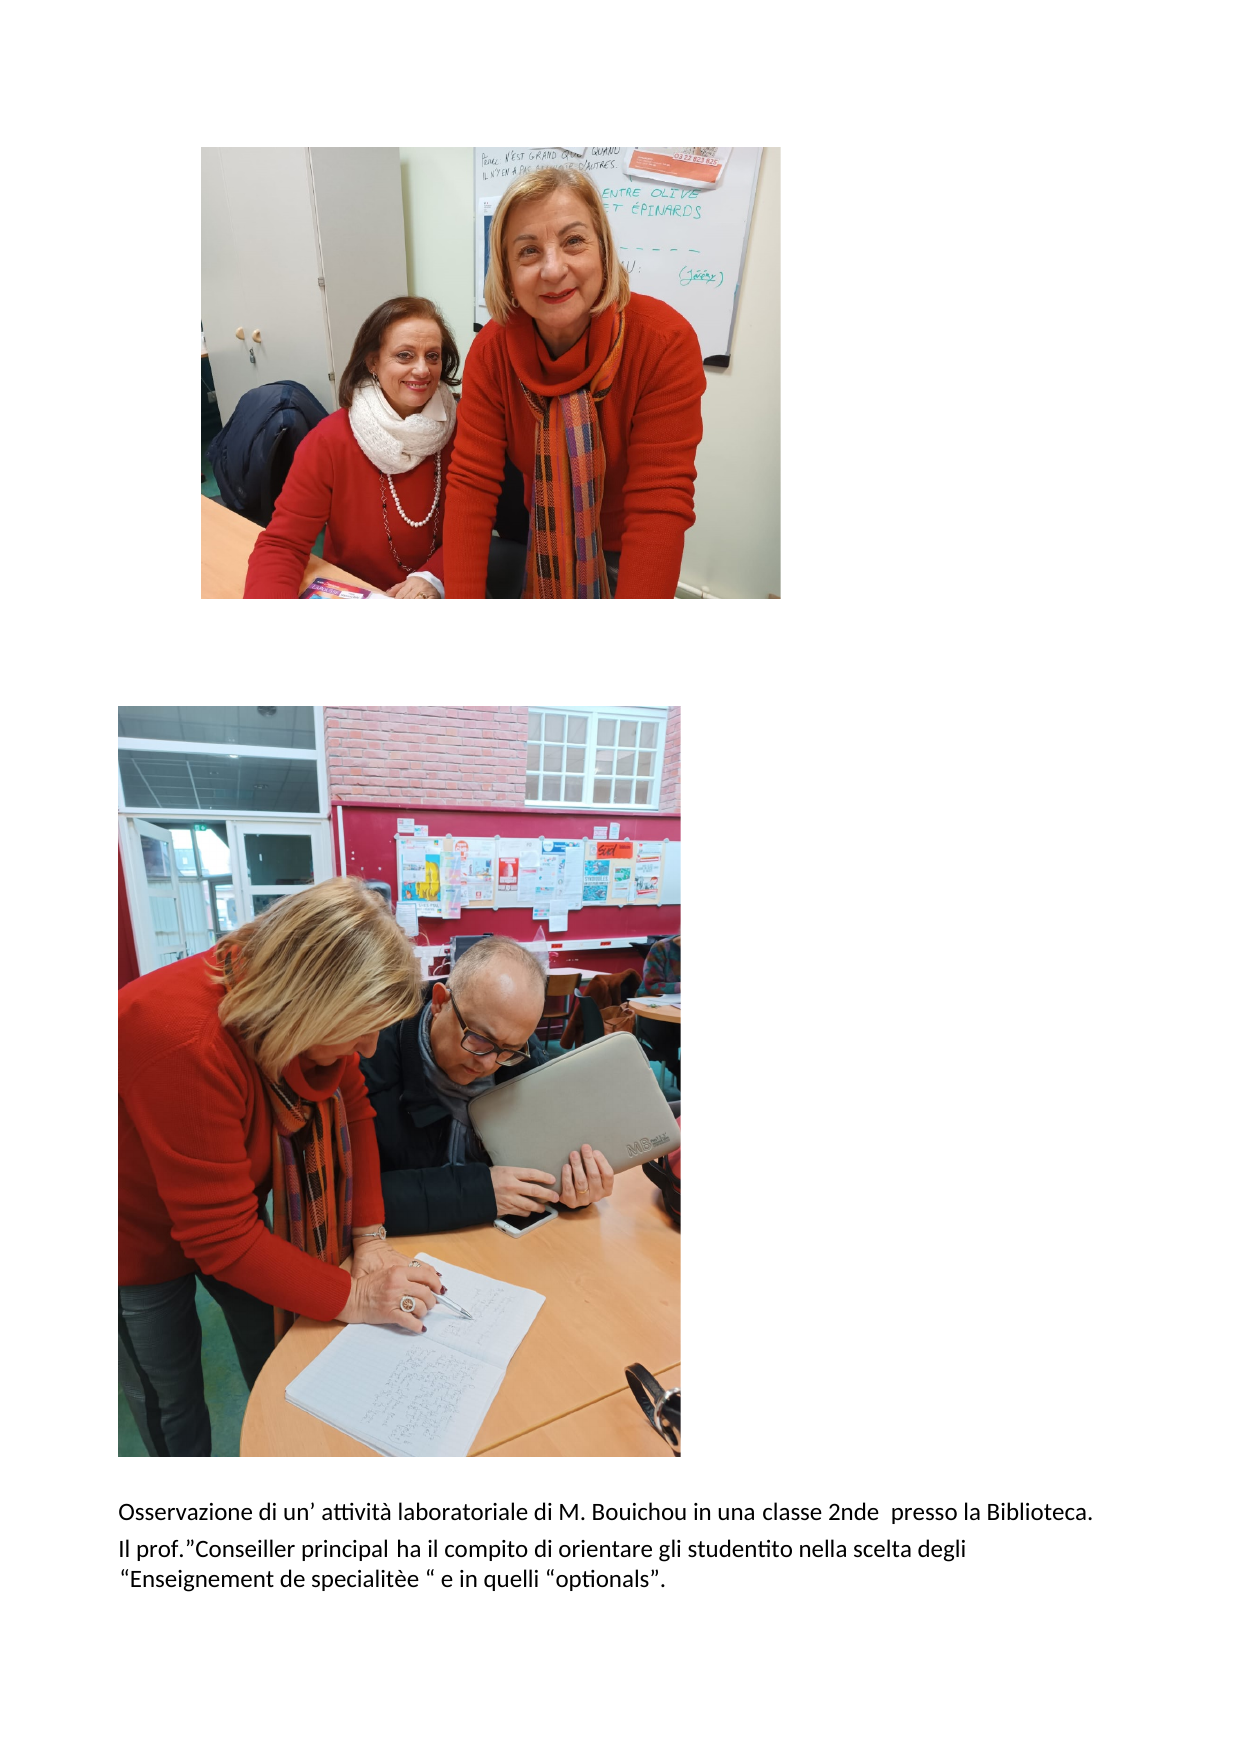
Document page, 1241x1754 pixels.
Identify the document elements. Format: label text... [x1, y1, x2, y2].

text Osservazione di un’ attività laboratoriale di M. Bouichou in una classe 2nde presso la Biblioteca. [118, 1496, 1122, 1527]
picture [118, 706, 681, 1457]
text Il prof.”Conseiller principal ha il compito di orientare gli studentito nella scelta degli “Enseignement de specialitèe “ e in quelli “optionals”. [118, 1533, 1122, 1594]
picture [201, 147, 781, 599]
